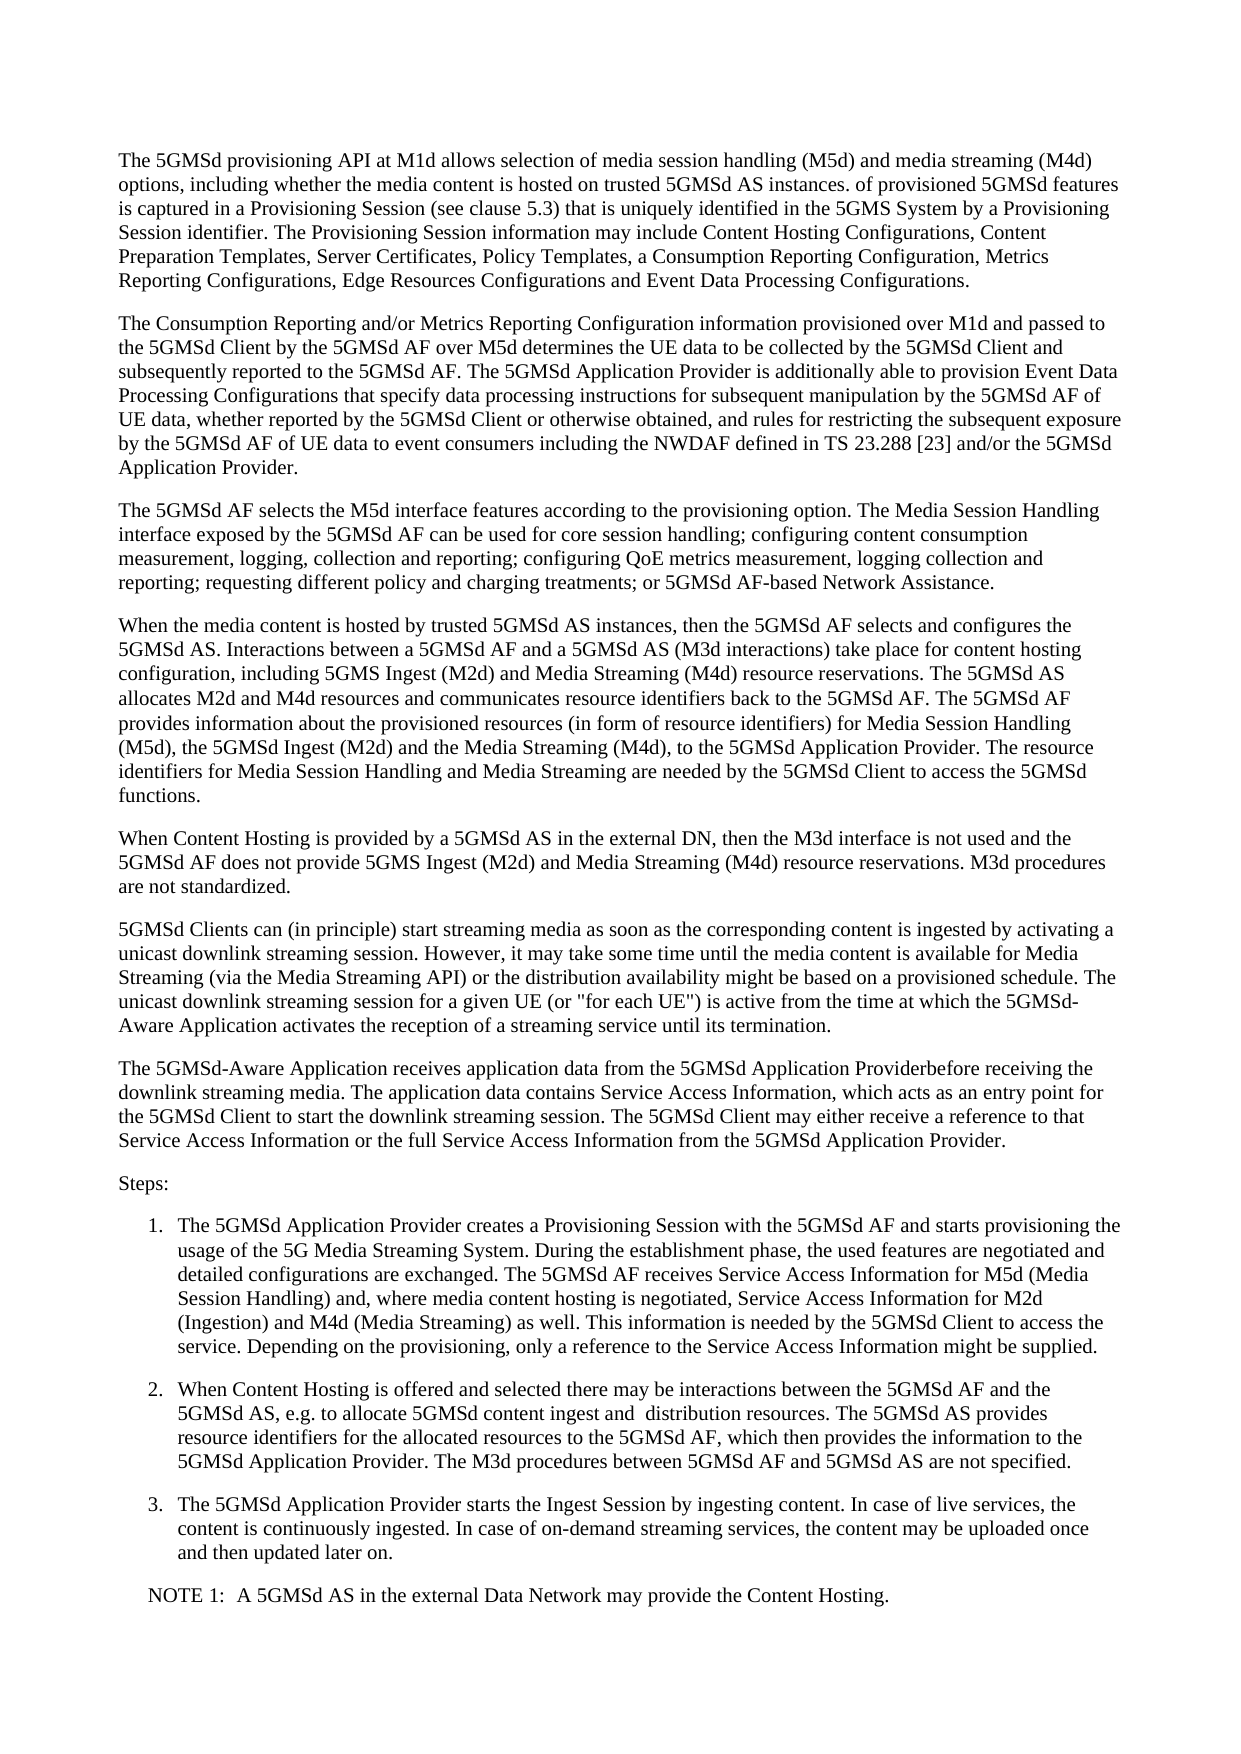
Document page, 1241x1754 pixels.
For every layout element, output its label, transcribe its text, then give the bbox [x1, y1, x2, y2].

text 1. The 5GMSd Application Provider creates a Provisioning Session with the 5GMSd AF and starts provisioning the usage of the 5G Media Streaming System. During the establishment phase, the used features are negotiated and detailed configurations are exchanged. The 5GMSd AF receives Service Access Information for M5d (Media Session Handling) and, where media content hosting is negotiated, Service Access Information for M2d (Ingestion) and M4d (Media Streaming) as well. This information is needed by the 5GMSd Client to access the service. Depending on the provisioning, only a reference to the Service Access Information might be supplied. [148, 1213, 1122, 1358]
text When Content Hosting is provided by a 5GMSd AS in the external DN, then the M3d interface is not used and the 5GMSd AF does not provide 5GMS Ingest (M2d) and Media Streaming (M4d) resource reservations. M3d procedures are not standardized. [118, 826, 1122, 898]
text The 5GMSd provisioning API at M1d allows selection of media session handling (M5d) and media streaming (M4d) options, including whether the media content is hosted on trusted 5GMSd AS instances. of provisioned 5GMSd features is captured in a Provisioning Session (see clause 5.3) that is uniquely identified in the 5GMS System by a Provisioning Session identifier. The Provisioning Session information may include Content Hosting Configurations, Content Preparation Templates, Server Certificates, Policy Templates, a Consumption Reporting Configuration, Metrics Reporting Configurations, Edge Resources Configurations and Event Data Processing Configurations. [118, 148, 1122, 292]
text Steps: [118, 1171, 1122, 1195]
text 3. The 5GMSd Application Provider starts the Ingest Session by ingesting content. In case of live services, the content is continuously ingested. In case of on-demand streaming services, the content may be uploaded once and then updated later on. [148, 1492, 1122, 1564]
text The 5GMSd-Aware Application receives application data from the 5GMSd Application Providerbefore receiving the downlink streaming media. The application data contains Service Access Information, which acts as an entry point for the 5GMSd Client to start the downlink streaming session. The 5GMSd Client may either receive a reference to that Service Access Information or the full Service Access Information from the 5GMSd Application Provider. [118, 1056, 1122, 1152]
text The Consumption Reporting and/or Metrics Reporting Configuration information provisioned over M1d and passed to the 5GMSd Client by the 5GMSd AF over M5d determines the UE data to be collected by the 5GMSd Client and subsequently reported to the 5GMSd AF. The 5GMSd Application Provider is additionally able to provision Event Data Processing Configurations that specify data processing instructions for subsequent manipulation by the 5GMSd AF of UE data, whether reported by the 5GMSd Client or otherwise obtained, and rules for restricting the subsequent exposure by the 5GMSd AF of UE data to event consumers including the NWDAF defined in TS 23.288 [23] and/or the 5GMSd Application Provider. [118, 311, 1122, 479]
text NOTE 1: A 5GMSd AS in the external Data Network may provide the Content Hosting. [148, 1582, 1122, 1607]
text 2. When Content Hosting is offered and selected there may be interactions between the 5GMSd AF and the 5GMSd AS, e.g. to allocate 5GMSd content ingest and distribution resources. The 5GMSd AS provides resource identifiers for the allocated resources to the 5GMSd AF, which then provides the information to the 5GMSd Application Provider. The M3d procedures between 5GMSd AF and 5GMSd AS are not specified. [148, 1377, 1122, 1473]
text 5GMSd Clients can (in principle) start streaming media as soon as the corresponding content is ingested by activating a unicast downlink streaming session. However, it may take some time until the media content is available for Media Streaming (via the Media Streaming API) or the distribution availability might be based on a provisioned schedule. The unicast downlink streaming session for a given UE (or "for each UE") is active from the time at which the 5GMSd-Aware Application activates the reception of a streaming service until its termination. [118, 917, 1122, 1037]
text The 5GMSd AF selects the M5d interface features according to the provisioning option. The Media Session Handling interface exposed by the 5GMSd AF can be used for core session handling; configuring content consumption measurement, logging, collection and reporting; configuring QoE metrics measurement, logging collection and reporting; requesting different policy and charging treatments; or 5GMSd AF-based Network Assistance. [118, 498, 1122, 594]
text When the media content is hosted by trusted 5GMSd AS instances, then the 5GMSd AF selects and configures the 5GMSd AS. Interactions between a 5GMSd AF and a 5GMSd AS (M3d interactions) take place for content hosting configuration, including 5GMS Ingest (M2d) and Media Streaming (M4d) resource reservations. The 5GMSd AS allocates M2d and M4d resources and communicates resource identifiers back to the 5GMSd AF. The 5GMSd AF provides information about the provisioned resources (in form of resource identifiers) for Media Session Handling (M5d), the 5GMSd Ingest (M2d) and the Media Streaming (M4d), to the 5GMSd Application Provider. The resource identifiers for Media Session Handling and Media Streaming are needed by the 5GMSd Client to access the 5GMSd functions. [118, 613, 1122, 807]
